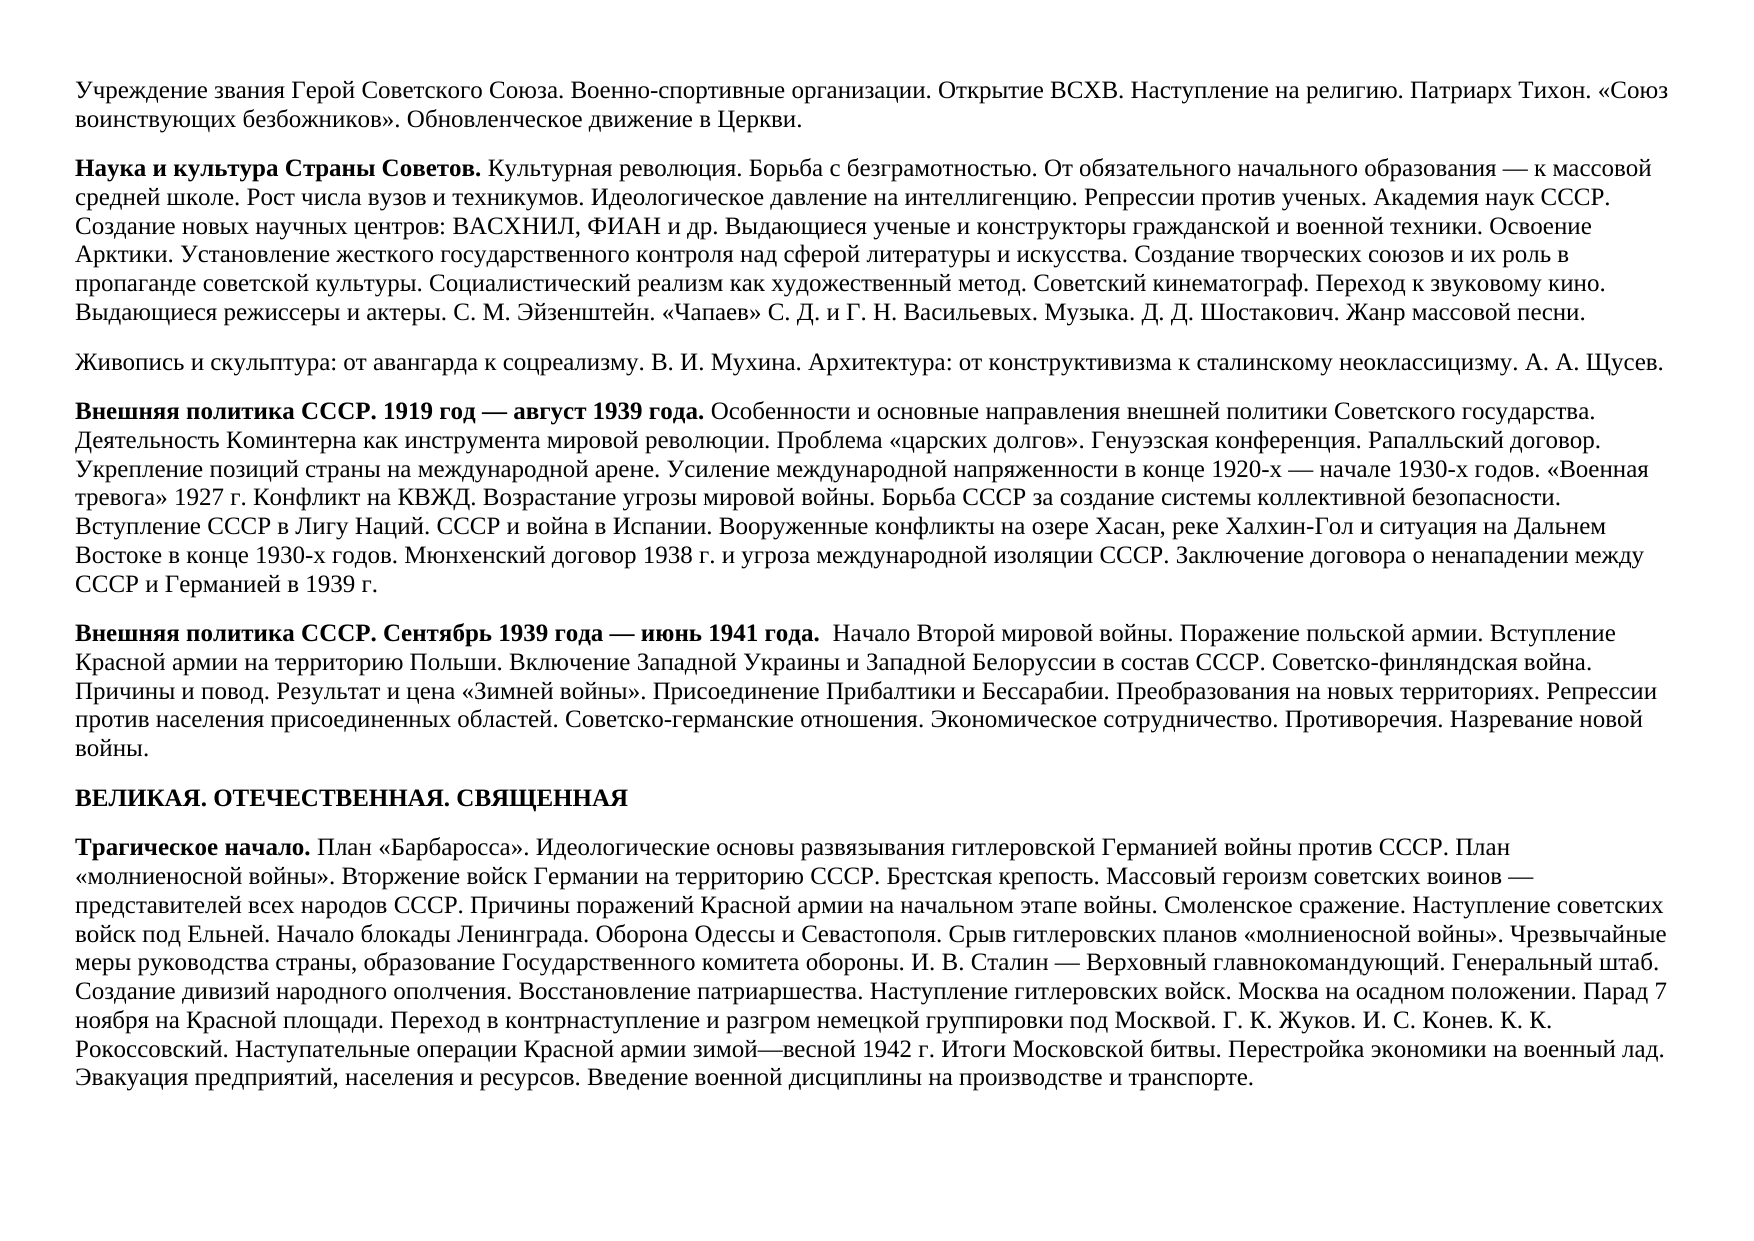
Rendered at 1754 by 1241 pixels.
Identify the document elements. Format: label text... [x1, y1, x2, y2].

text Живопись и скульптура: от авангарда к соцреализму. В. И. Мухина. Архитектура: от конструктивизма к сталинскому неоклассицизму. А. А. Щусев. [75, 347, 1679, 375]
text Трагическое начало. План «Барбаросса». Идеологические основы развязывания гитлеровской Германией войны против СССР. План «молниеносной войны». Вторжение войск Германии на территорию СССР. Брестская крепость. Массовый героизм советских воинов — представителей всех народов СССР. Причины поражений Красной армии на начальном этапе войны. Смоленское сражение. Наступление советских войск под Ельней. Начало блокады Ленинграда. Оборона Одессы и Севастополя. Срыв гитлеровских планов «молниеносной войны». Чрезвычайные меры руководства страны, образование Государственного комитета обороны. И. В. Сталин — Верховный главнокомандующий. Генеральный штаб. Создание дивизий народного ополчения. Восстановление патриаршества. Наступление гитлеровских войск. Москва на осадном положении. Парад 7 ноября на Красной площади. Переход в контрнаступление и разгром немецкой группировки под Москвой. Г. К. Жуков. И. С. Конев. К. К. Рокоссовский. Наступательные операции Красной армии зимой—весной 1942 г. Итоги Московской битвы. Перестройка экономики на военный лад. Эвакуация предприятий, населения и ресурсов. Введение военной дисциплины на производстве и транспорте. [75, 832, 1679, 1091]
text ВЕЛИКАЯ. ОТЕЧЕСТВЕННАЯ. СВЯЩЕННАЯ [75, 783, 1679, 812]
text Наука и культура Страны Советов. Культурная революция. Борьба с безграмотностью. От обязательного начального образования — к массовой средней школе. Рост числа вузов и техникумов. Идеологическое давление на интеллигенцию. Репрессии против ученых. Академия наук СССР. Создание новых научных центров: ВАСХНИЛ, ФИАН и др. Выдающиеся ученые и конструкторы гражданской и военной техники. Освоение Арктики. Установление жесткого государственного контроля над сферой литературы и искусства. Создание творческих союзов и их роль в пропаганде советской культуры. Социалистический реализм как художественный метод. Советский кинематограф. Переход к звуковому кино. Выдающиеся режиссеры и актеры. С. М. Эйзенштейн. «Чапаев» С. Д. и Г. Н. Васильевых. Музыка. Д. Д. Шостакович. Жанр массовой песни. [75, 153, 1679, 326]
text Внешняя политика СССР. 1919 год — август 1939 года. Особенности и основные направления внешней политики Советского государства. Деятельность Коминтерна как инструмента мировой революции. Проблема «царских долгов». Генуэзская конференция. Рапалльский договор. Укрепление позиций страны на международной арене. Усиление международной напряженности в конце 1920-х — начале 1930-х годов. «Военная тревога» 1927 г. Конфликт на КВЖД. Возрастание угрозы мировой войны. Борьба СССР за создание системы коллективной безопасности. Вступление СССР в Лигу Наций. СССР и война в Испании. Вооруженные конфликты на озере Хасан, реке Халхин-Гол и ситуация на Дальнем Востоке в конце 1930-х годов. Мюнхенский договор 1938 г. и угроза международной изоляции СССР. Заключение договора о ненападении между СССР и Германией в 1939 г. [75, 396, 1679, 597]
text Учреждение звания Герой Советского Союза. Военно-спортивные организации. Открытие ВСХВ. Наступление на религию. Патриарх Тихон. «Союз воинствующих безбожников». Обновленческое движение в Церкви. [75, 75, 1679, 132]
text Внешняя политика СССР. Сентябрь 1939 года — июнь 1941 года. Начало Второй мировой войны. Поражение польской армии. Вступление Красной армии на территорию Польши. Включение Западной Украины и Западной Белоруссии в состав СССР. Советско-финляндская война. Причины и повод. Результат и цена «Зимней войны». Присоединение Прибалтики и Бессарабии. Преобразования на новых территориях. Репрессии против населения присоединенных областей. Советско-германские отношения. Экономическое сотрудничество. Противоречия. Назревание новой войны. [75, 618, 1679, 762]
